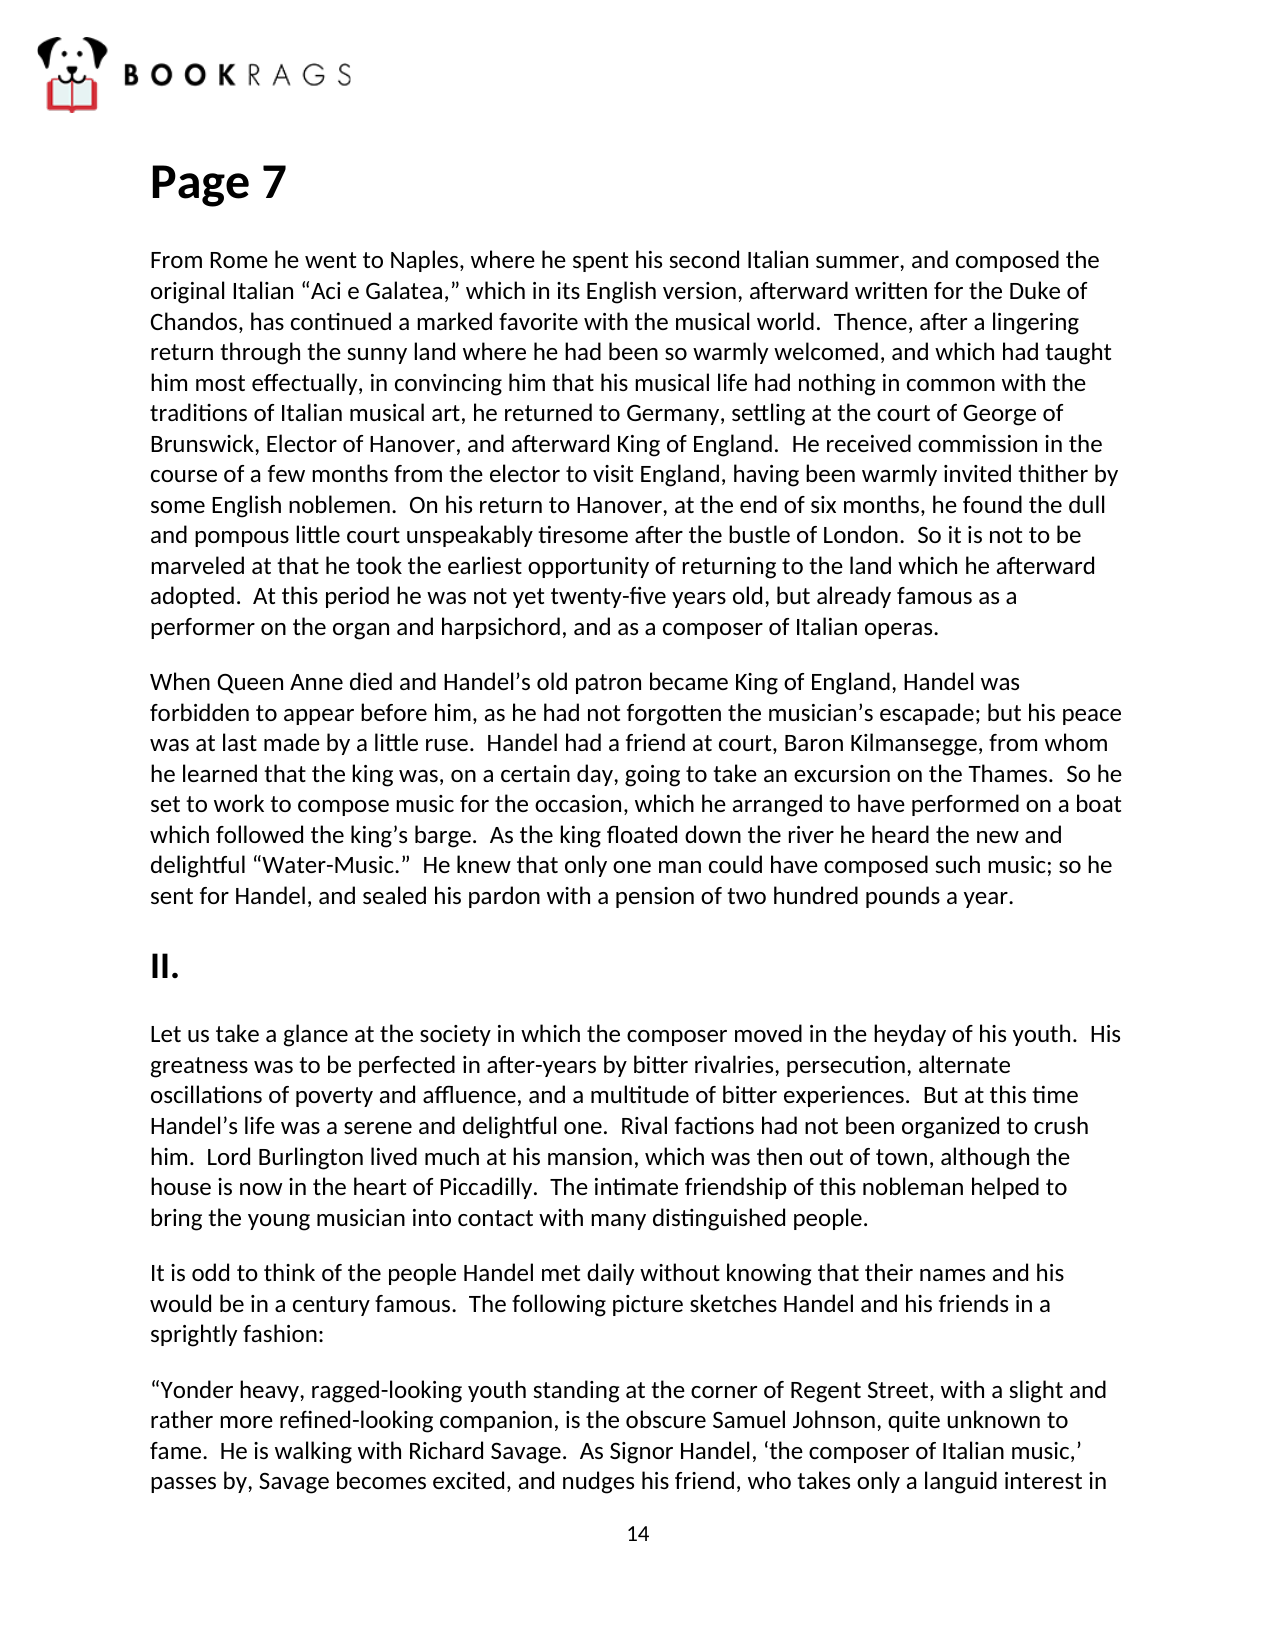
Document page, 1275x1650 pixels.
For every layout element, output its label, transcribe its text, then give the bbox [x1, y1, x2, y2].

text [150, 1374, 1125, 1496]
text It is odd to think of the people Handel met daily without knowing that their names and his would be in a century famous. The following picture sketches Handel and his friends in a sprightly fashion: [150, 1257, 1125, 1349]
text II. [150, 942, 1125, 987]
text Let us take a glance at the society in which the composer moved in the heyday of his youth. His greatness was to be perfected in after-years by bitter rivalries, persecution, alternate oscillations of poverty and affluence, and a multitude of bitter experiences. But at this time Handel’s life was a serene and delightful one. Rival factions had not been organized to crush him. Lord Burlington lived much at his mansion, which was then out of town, although the house is now in the heart of Piccadilly. The intimate friendship of this nobleman helped to bring the young musician into contact with many distinguished people. [150, 1019, 1125, 1232]
picture [37, 37, 351, 113]
text Page 7 [150, 150, 1125, 211]
text When Queen Anne died and Handel’s old patron became King of England, Handel was forbidden to appear before him, as he had not forgotten the musician’s escapade; but his peace was at last made by a little ruse. Handel had a friend at court, Baron Kilmansegge, from whom he learned that the king was, on a certain day, going to take an excursion on the Thames. So he set to work to compose music for the occasion, which he arranged to have performed on a boat which followed the king’s barge. As the king floated down the river he heard the new and delightful “Water-Music.” He knew that only one man could have composed such music; so he sent for Handel, and sealed his pardon with a pension of two hundred pounds a year. [150, 666, 1125, 911]
text From Rome he went to Naples, where he spent his second Italian summer, and composed the original Italian “Aci e Galatea,” which in its English version, afterward written for the Duke of Chandos, has continued a marked favorite with the musical world. Thence, after a lingering return through the sunny land where he had been so warmly welcomed, and which had taught him most effectually, in convincing him that his musical life had nothing in common with the traditions of Italian musical art, he returned to Germany, settling at the court of George of Brunswick, Elector of Hanover, and afterward King of England. He received commission in the course of a few months from the elector to visit England, having been warmly invited thither by some English noblemen. On his return to Hanover, at the end of six months, he found the dull and pompous little court unspeakably tiresome after the bustle of London. So it is not to be marveled at that he took the earliest opportunity of returning to the land which he afterward adopted. At this period he was not yet twenty-five years old, but already famous as a performer on the organ and harpsichord, and as a composer of Italian operas. [150, 244, 1125, 641]
